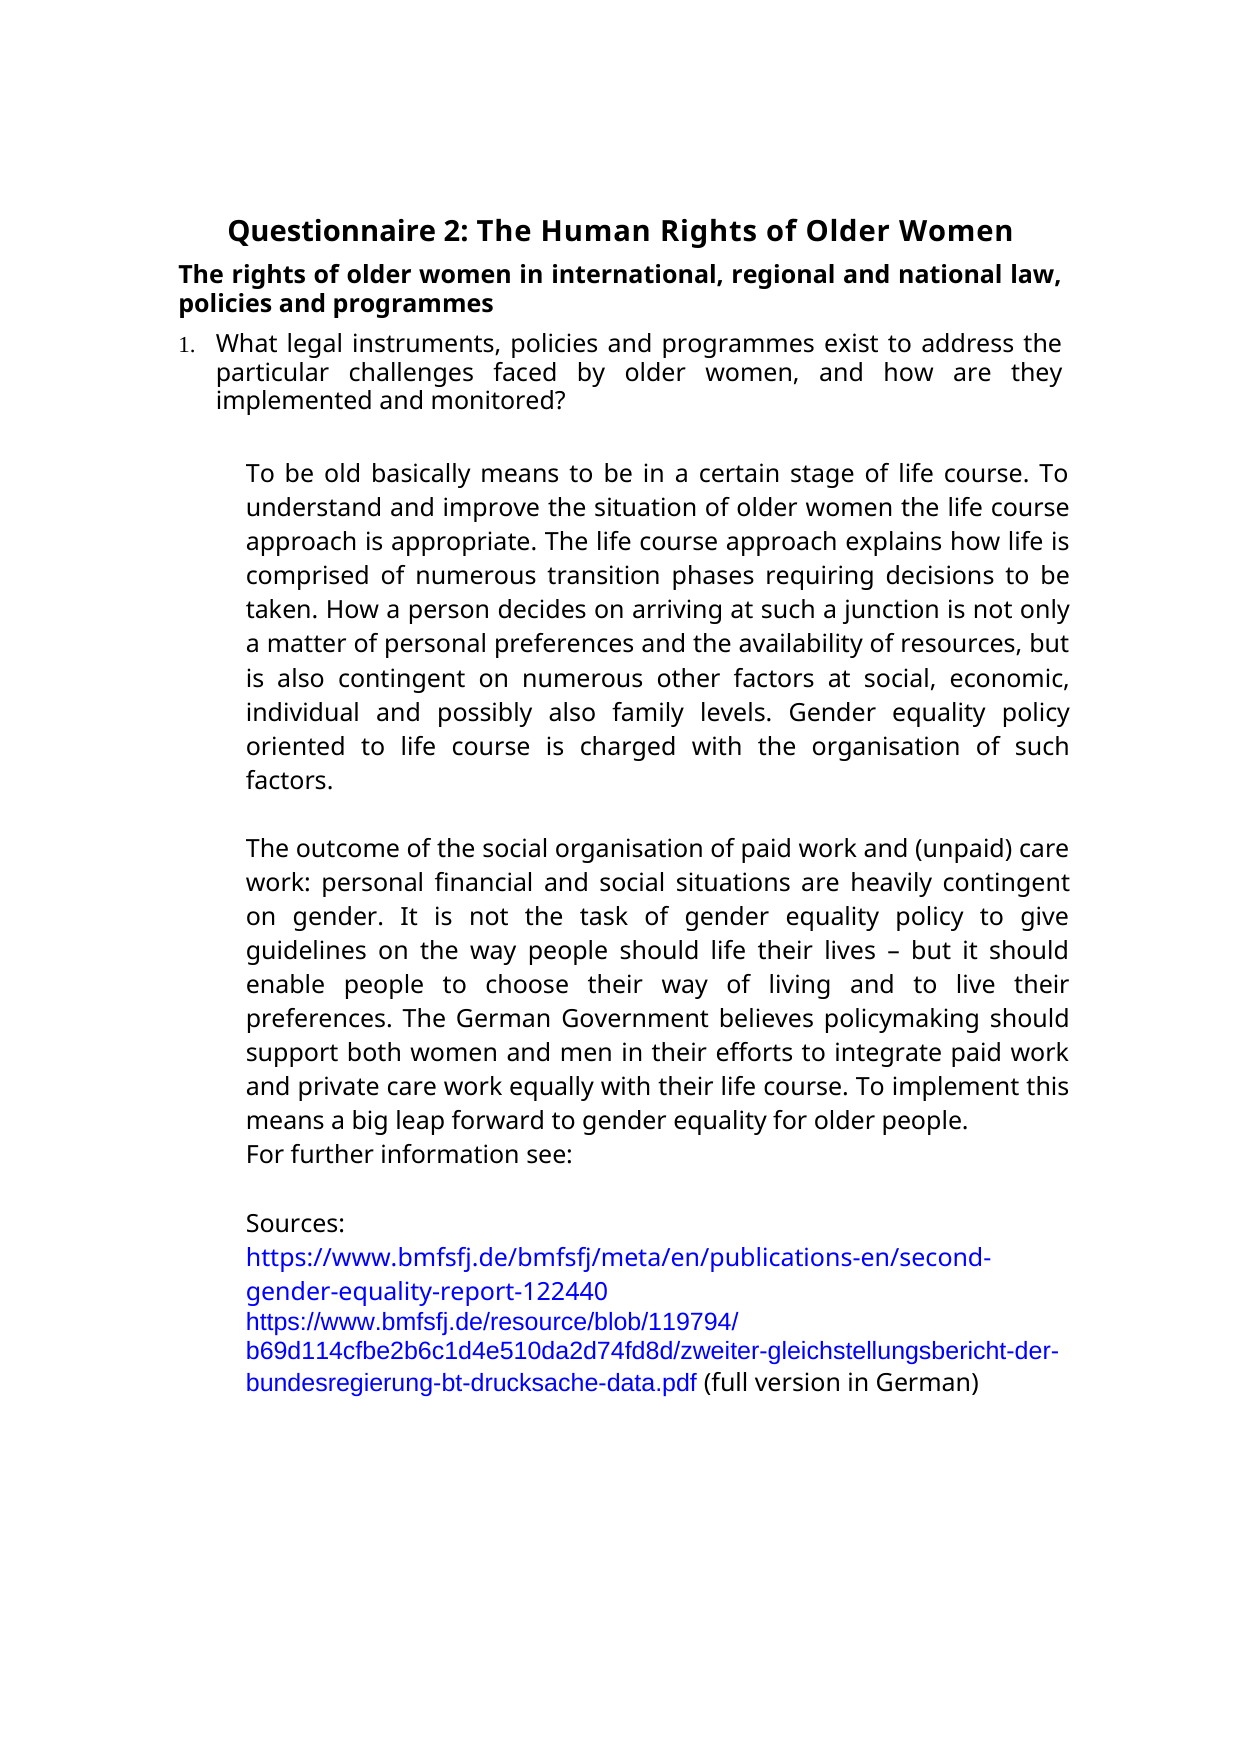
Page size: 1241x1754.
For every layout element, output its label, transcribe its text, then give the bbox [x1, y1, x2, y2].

text The rights of older women in international, regional and national law, policies and programmes [178, 261, 1063, 318]
list What legal instruments, policies and programmes exist to address the particular challenges faced by older women, and how are they implemented and monitored? [178, 330, 1063, 415]
list The outcome of the social organisation of paid work and (unpaid) care work: personal financial and social situations are heavily contingent on gender. It is not the task of gender equality policy to give guidelines on the way people should life their lives – but it should enable people to choose their way of living and to live their preferences. The German Government believes policymaking should support both women and men in their efforts to integrate paid work and private care work equally with their life course. To implement this means a big leap forward to gender equality for older people. [246, 831, 1071, 1137]
list https://www.bmfsfj.de/resource/blob/119794/b69d114cfbe2b6c1d4e510da2d74fd8d/zweiter-gleichstellungsbericht-der-bundesregierung-bt-drucksache-data.pdf (full version in German) [246, 1307, 1071, 1399]
list For further information see: [246, 1137, 1071, 1171]
text Questionnaire 2: The Human Rights of Older Women [178, 215, 1063, 248]
list To be old basically means to be in a certain stage of life course. To understand and improve the situation of older women the life course approach is appropriate. The life course approach explains how life is comprised of numerous transition phases requiring decisions to be taken. How a person decides on arriving at such a junction is not only a matter of personal preferences and the availability of resources, but is also contingent on numerous other factors at social, economic, individual and possibly also family levels. Gender equality policy oriented to life course is charged with the organisation of such factors. [246, 456, 1071, 796]
list Sources: https://www.bmfsfj.de/bmfsfj/meta/en/publications-en/second-gender-equality-report-122440 [246, 1205, 1071, 1307]
